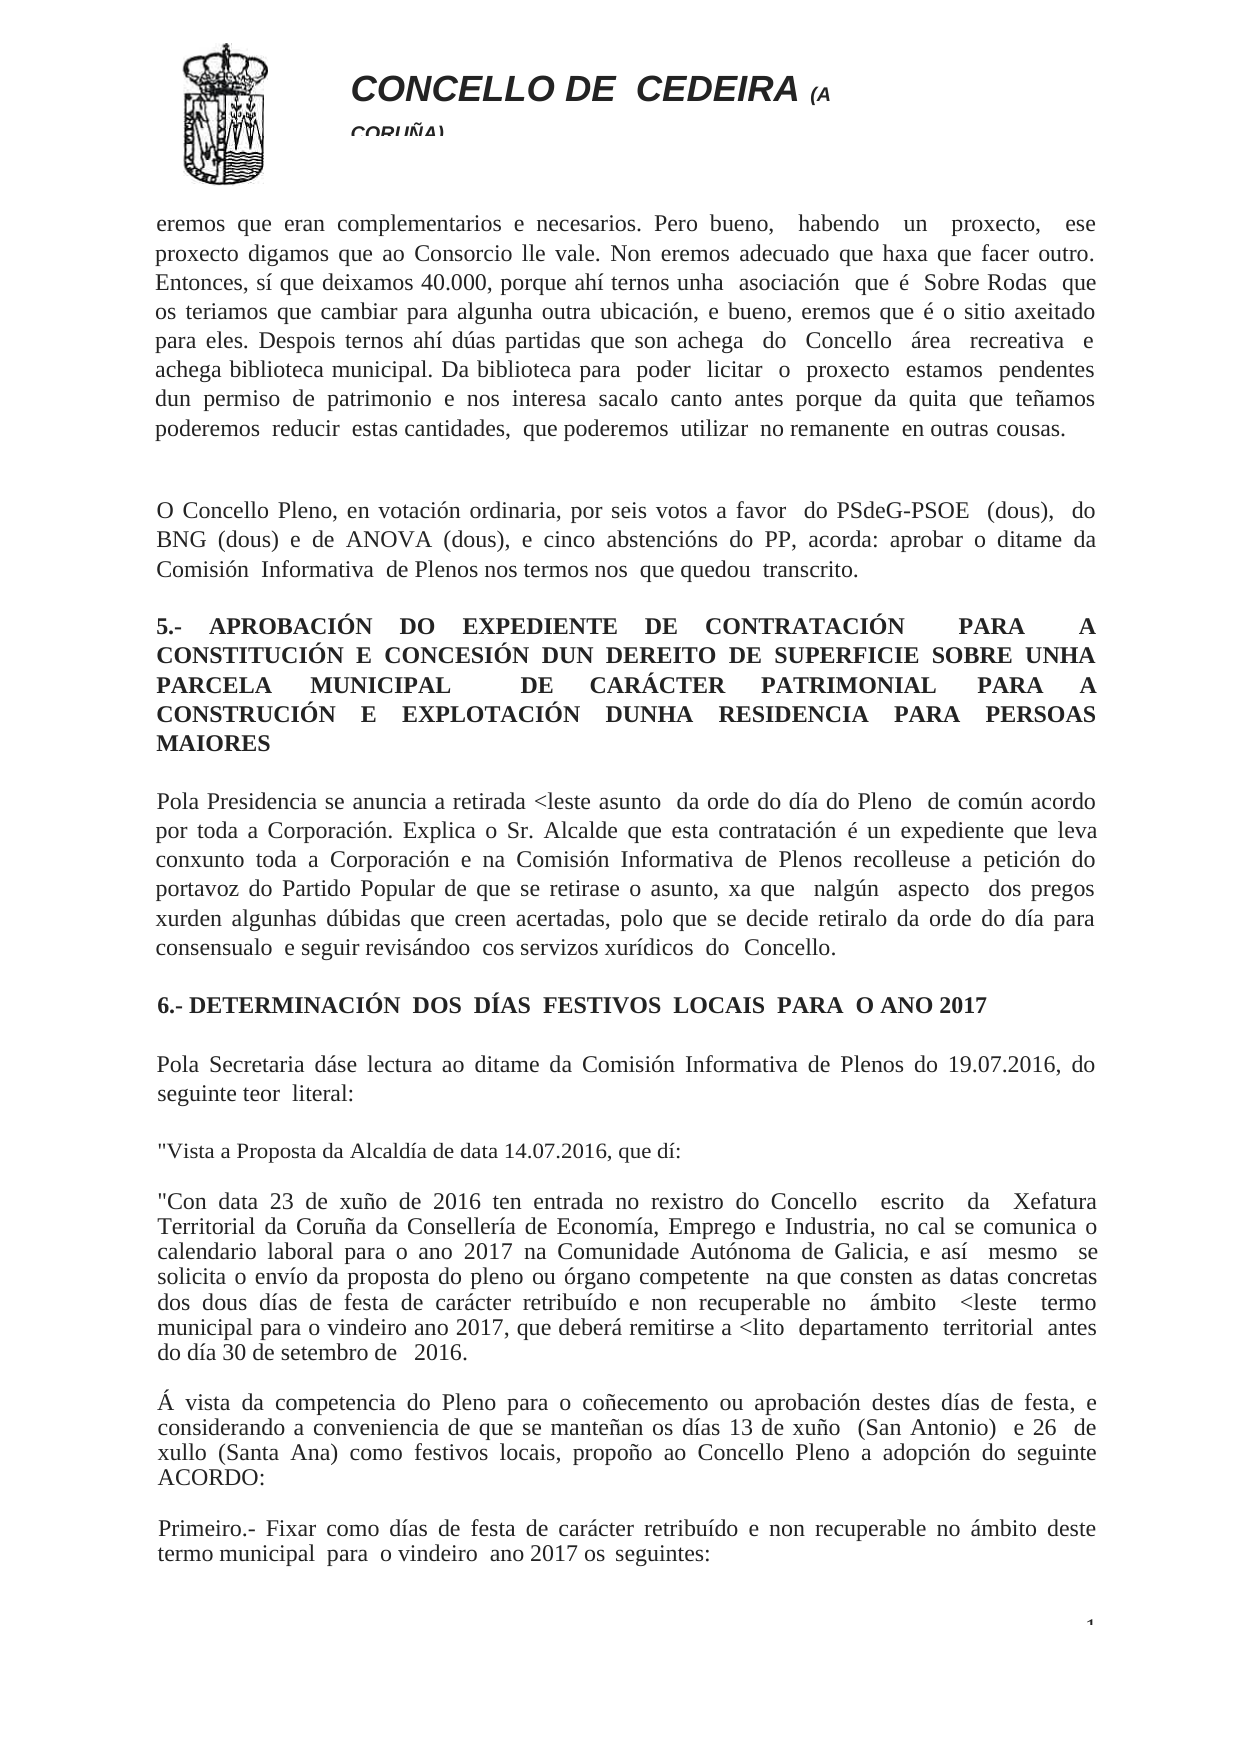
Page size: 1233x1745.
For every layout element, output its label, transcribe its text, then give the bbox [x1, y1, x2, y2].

text Pola Secretaria dáse lectura ao ditame da Comisión Informativa de Plenos do 19.07.2016, do seguinte teor literal: [156, 1050, 1098, 1107]
text 6.- DETERMINACIÓN DOS DÍAS FESTIVOS LOCAIS PARA O ANO 2017 [157, 991, 1111, 1019]
text O Concello Pleno, en votación ordinaria, por seis votos a favor do PSdeG-PSOE (dous), do BNG (dous) e de ANOVA (dous), e cinco abstencións do PP, acorda: aprobar o ditame da Comisión Informativa de Plenos nos termos nos que quedou transcrito. [156, 496, 1097, 582]
text "Vista a Proposta da Alcaldía de data 14.07.2016, que dí: [157, 1138, 1111, 1163]
text Pola Presidencia se anuncia a retirada <leste asunto da orde do día do Pleno de común acordo por toda a Corporación. Explica o Sr. Alcalde que esta contratación é un expediente que leva conxunto toda a Corporación e na Comisión Informativa de Plenos recolleuse a petición do portavoz do Partido Popular de que se retirase o asunto, xa que nalgún aspecto dos pregos xurden algunhas dúbidas que creen acertadas, polo que se decide retiralo da orde do día para consensualo e seguir revisándoo cos servizos xurídicos do Concello. [155, 787, 1098, 960]
text 5.- APROBACIÓN DO EXPEDIENTE DE CONTRATACIÓN PARA A CONSTITUCIÓN E CONCESIÓN DUN DEREITO DE SUPERFICIE SOBRE UNHA PARCELA MUNICIPAL DE CARÁCTER PATRIMONIAL PARA A CONSTRUCIÓN E EXPLOTACIÓN DUNHA RESIDENCIA PARA PERSOAS MAIORES [156, 612, 1097, 757]
text "Con data 23 de xuño de 2016 ten entrada no rexistro do Concello escrito da Xefatura Territorial da Coruña da Consellería de Economía, Emprego e Industria, no cal se comunica o calendario laboral para o ano 2017 na Comunidade Autónoma de Galicia, e así mesmo se solicita o envío da proposta do pleno ou órgano competente na que consten as datas concretas dos dous días de festa de carácter retribuído e non recuperable no ámbito <leste termo municipal para o vindeiro ano 2017, que deberá remitirse a <lito departamento territorial antes do día 30 de setembro de 2016. [157, 1189, 1099, 1366]
text eremos que eran complementarios e necesarios. Pero bueno, habendo un proxecto, ese proxecto digamos que ao Consorcio lle vale. Non eremos adecuado que haxa que facer outro. Entonces, sí que deixamos 40.000, porque ahí ternos unha asociación que é Sobre Rodas que os teriamos que cambiar para algunha outra ubicación, e bueno, eremos que é o sitio axeitado para eles. Despois ternos ahí dúas partidas que son achega do Concello área recreativa e achega biblioteca municipal. Da biblioteca para poder licitar o proxecto estamos pendentes dun permiso de patrimonio e nos interesa sacalo canto antes porque da quita que teñamos poderemos reducir estas cantidades, que poderemos utilizar no remanente en outras cousas. [155, 209, 1097, 441]
picture [182, 43, 268, 186]
text Primeiro.- Fixar como días de festa de carácter retribuído e non recuperable no ámbito deste termo municipal para o vindeiro ano 2017 os seguintes: [157, 1516, 1099, 1566]
text Á vista da competencia do Pleno para o coñecemento ou aprobación destes días de festa, e considerando a conveniencia de que se manteñan os días 13 de xuño (San Antonio) e 26 de xullo (Santa Ana) como festivos locais, propoño ao Concello Pleno a adopción do seguinte ACORDO: [157, 1391, 1099, 1490]
